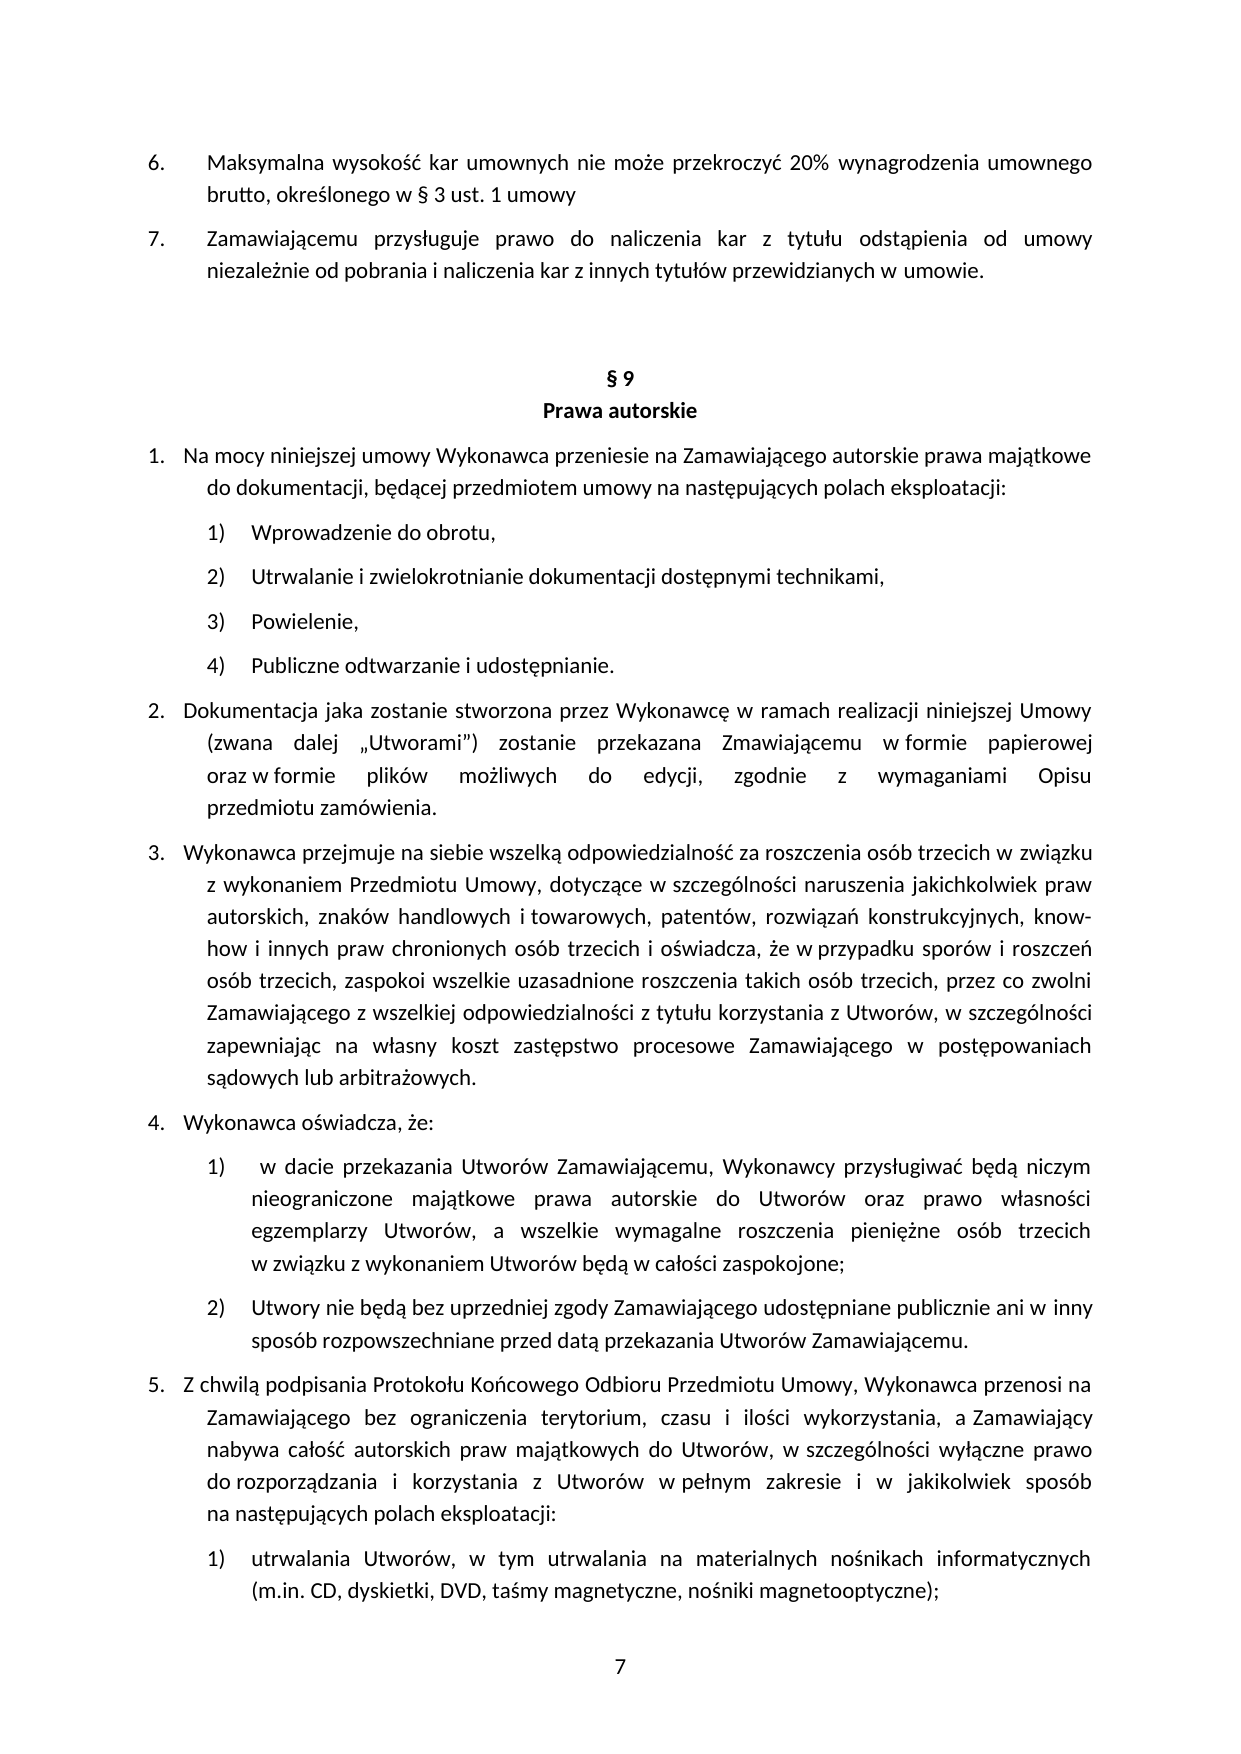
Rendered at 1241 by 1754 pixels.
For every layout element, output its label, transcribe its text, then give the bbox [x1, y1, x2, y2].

list utrwalania Utworów, w tym utrwalania na materialnych nośnikach informatycznych (m.in. CD, dyskietki, DVD, taśmy magnetyczne, nośniki magnetooptyczne); [207, 1544, 1093, 1604]
list Dokumentacja jaka zostanie stworzona przez Wykonawcę w ramach realizacji niniejszej Umowy (zwana dalej „Utworami”) zostanie przekazana Zmawiającemu w formie papierowej oraz w formie plików możliwych do edycji, zgodnie z wymaganiami Opisu przedmiotu zamówienia. [148, 696, 1093, 821]
list w dacie przekazania Utworów Zamawiającemu, Wykonawcy przysługiwać będą niczym nieograniczone majątkowe prawa autorskie do Utworów oraz prawo własności egzemplarzy Utworów, a wszelkie wymagalne roszczenia pieniężne osób trzecich w związku z wykonaniem Utworów będą w całości zaspokojone; [207, 1152, 1093, 1277]
list Utwory nie będą bez uprzedniej zgody Zamawiającego udostępniane publicznie ani w inny sposób rozpowszechniane przed datą przekazania Utworów Zamawiającemu. [207, 1293, 1093, 1354]
text § 9 [148, 364, 1093, 392]
text 6. Maksymalna wysokość kar umownych nie może przekroczyć 20% wynagrodzenia umownego brutto, określonego w § 3 ust. 1 umowy [148, 148, 1093, 208]
list Wykonawca oświadcza, że: [148, 1108, 1093, 1136]
list Wykonawca przejmuje na siebie wszelką odpowiedzialność za roszczenia osób trzecich w związku z wykonaniem Przedmiotu Umowy, dotyczące w szczególności naruszenia jakichkolwiek praw autorskich, znaków handlowych i towarowych, patentów, rozwiązań konstrukcyjnych, know-how i innych praw chronionych osób trzecich i oświadcza, że w przypadku sporów i roszczeń osób trzecich, zaspokoi wszelkie uzasadnione roszczenia takich osób trzecich, przez co zwolni Zamawiającego z wszelkiej odpowiedzialności z tytułu korzystania z Utworów, w szczególności zapewniając na własny koszt zastępstwo procesowe Zamawiającego w postępowaniach sądowych lub arbitrażowych. [148, 838, 1093, 1091]
list Na mocy niniejszej umowy Wykonawca przeniesie na Zamawiającego autorskie prawa majątkowe do dokumentacji, będącej przedmiotem umowy na następujących polach eksploatacji: [148, 441, 1093, 501]
text 7. Zamawiającemu przysługuje prawo do naliczenia kar z tytułu odstąpienia od umowy niezależnie od pobrania i naliczenia kar z innych tytułów przewidzianych w umowie. [148, 224, 1093, 285]
list Publiczne odtwarzanie i udostępnianie. [207, 652, 1093, 680]
list Z chwilą podpisania Protokołu Końcowego Odbioru Przedmiotu Umowy, Wykonawca przenosi na Zamawiającego bez ograniczenia terytorium, czasu i ilości wykorzystania, a Zamawiający nabywa całość autorskich praw majątkowych do Utworów, w szczególności wyłączne prawo do rozporządzania i korzystania z Utworów w pełnym zakresie i w jakikolwiek sposób na następujących polach eksploatacji: [148, 1370, 1093, 1527]
list Utrwalanie i zwielokrotnianie dokumentacji dostępnymi technikami, [207, 562, 1093, 590]
text Prawa autorskie [148, 396, 1093, 424]
list Powielenie, [207, 607, 1093, 635]
list Wprowadzenie do obrotu, [207, 518, 1093, 546]
